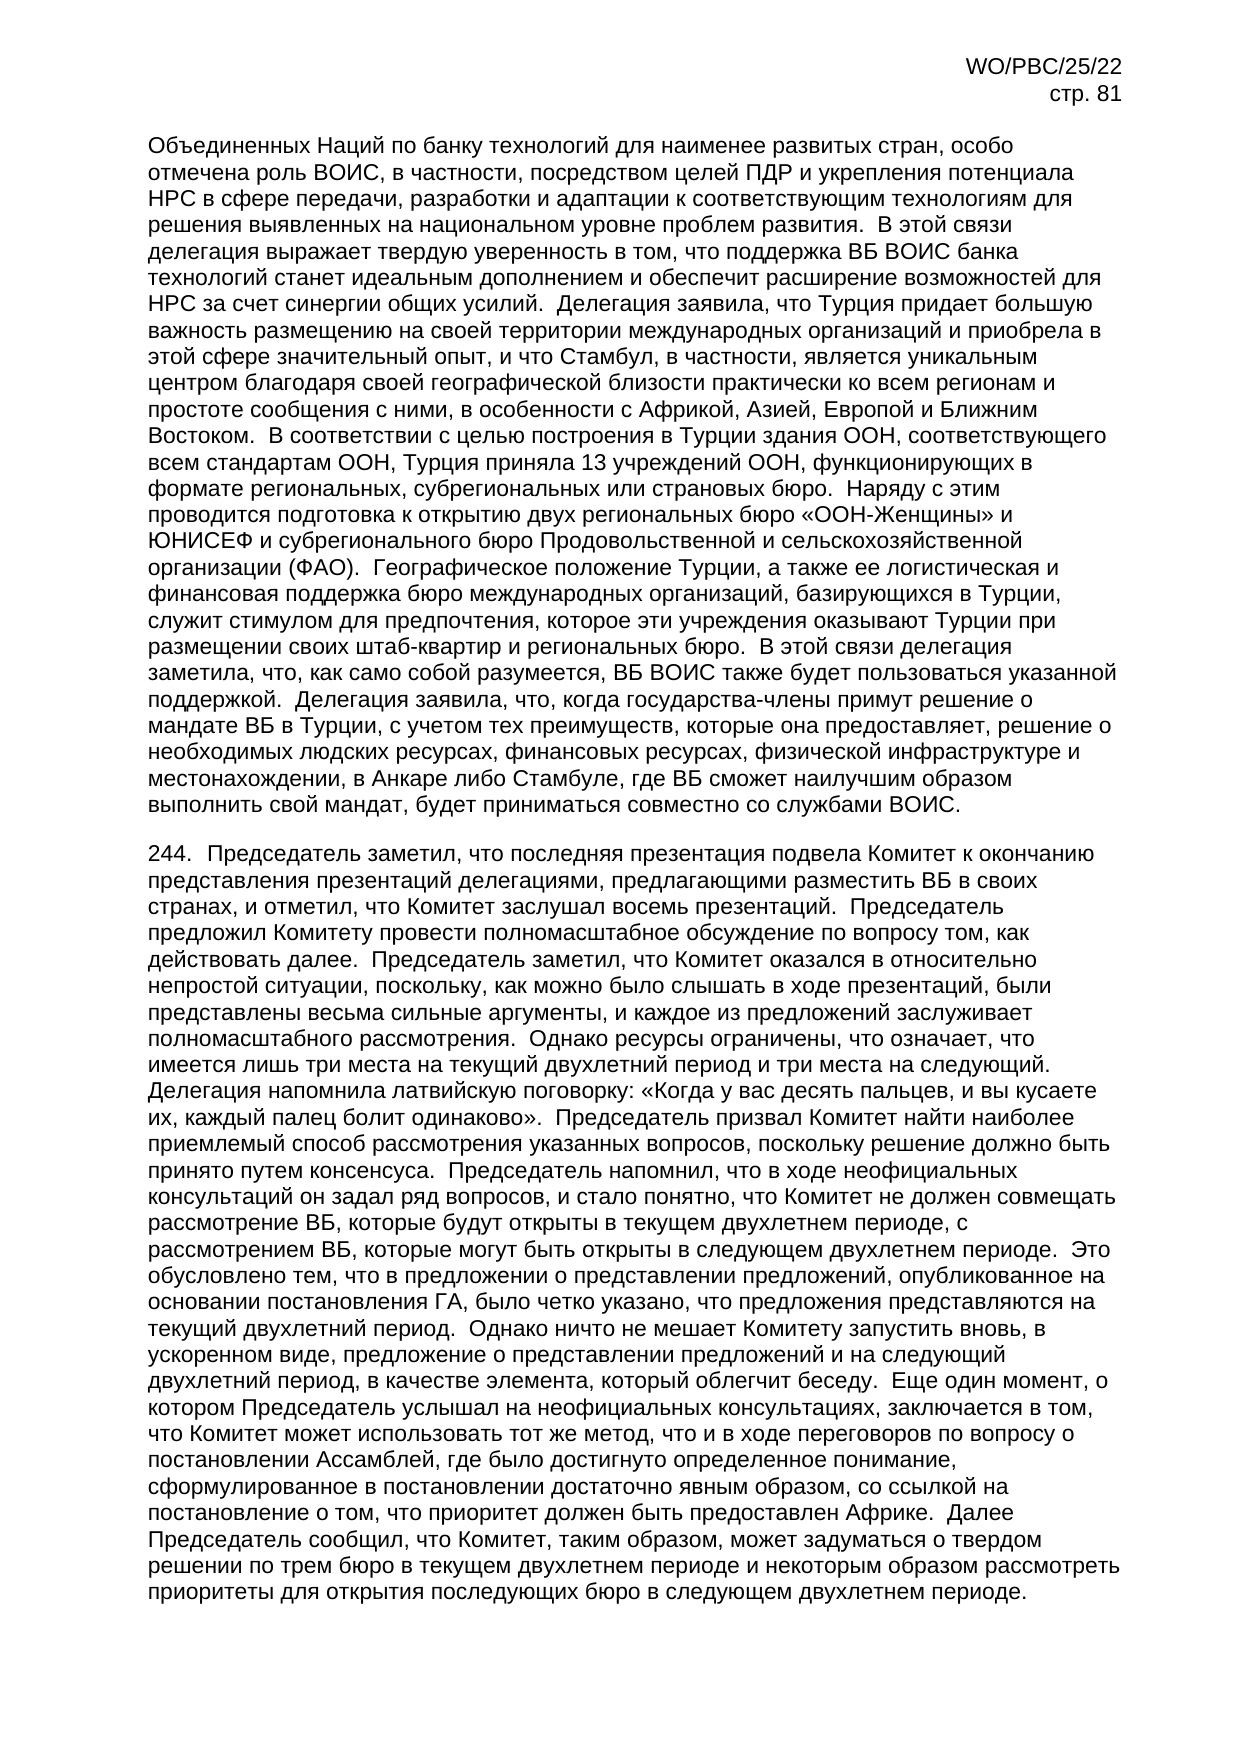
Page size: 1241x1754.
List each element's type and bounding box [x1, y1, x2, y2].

text [148, 840, 1122, 1604]
text [148, 132, 1122, 817]
